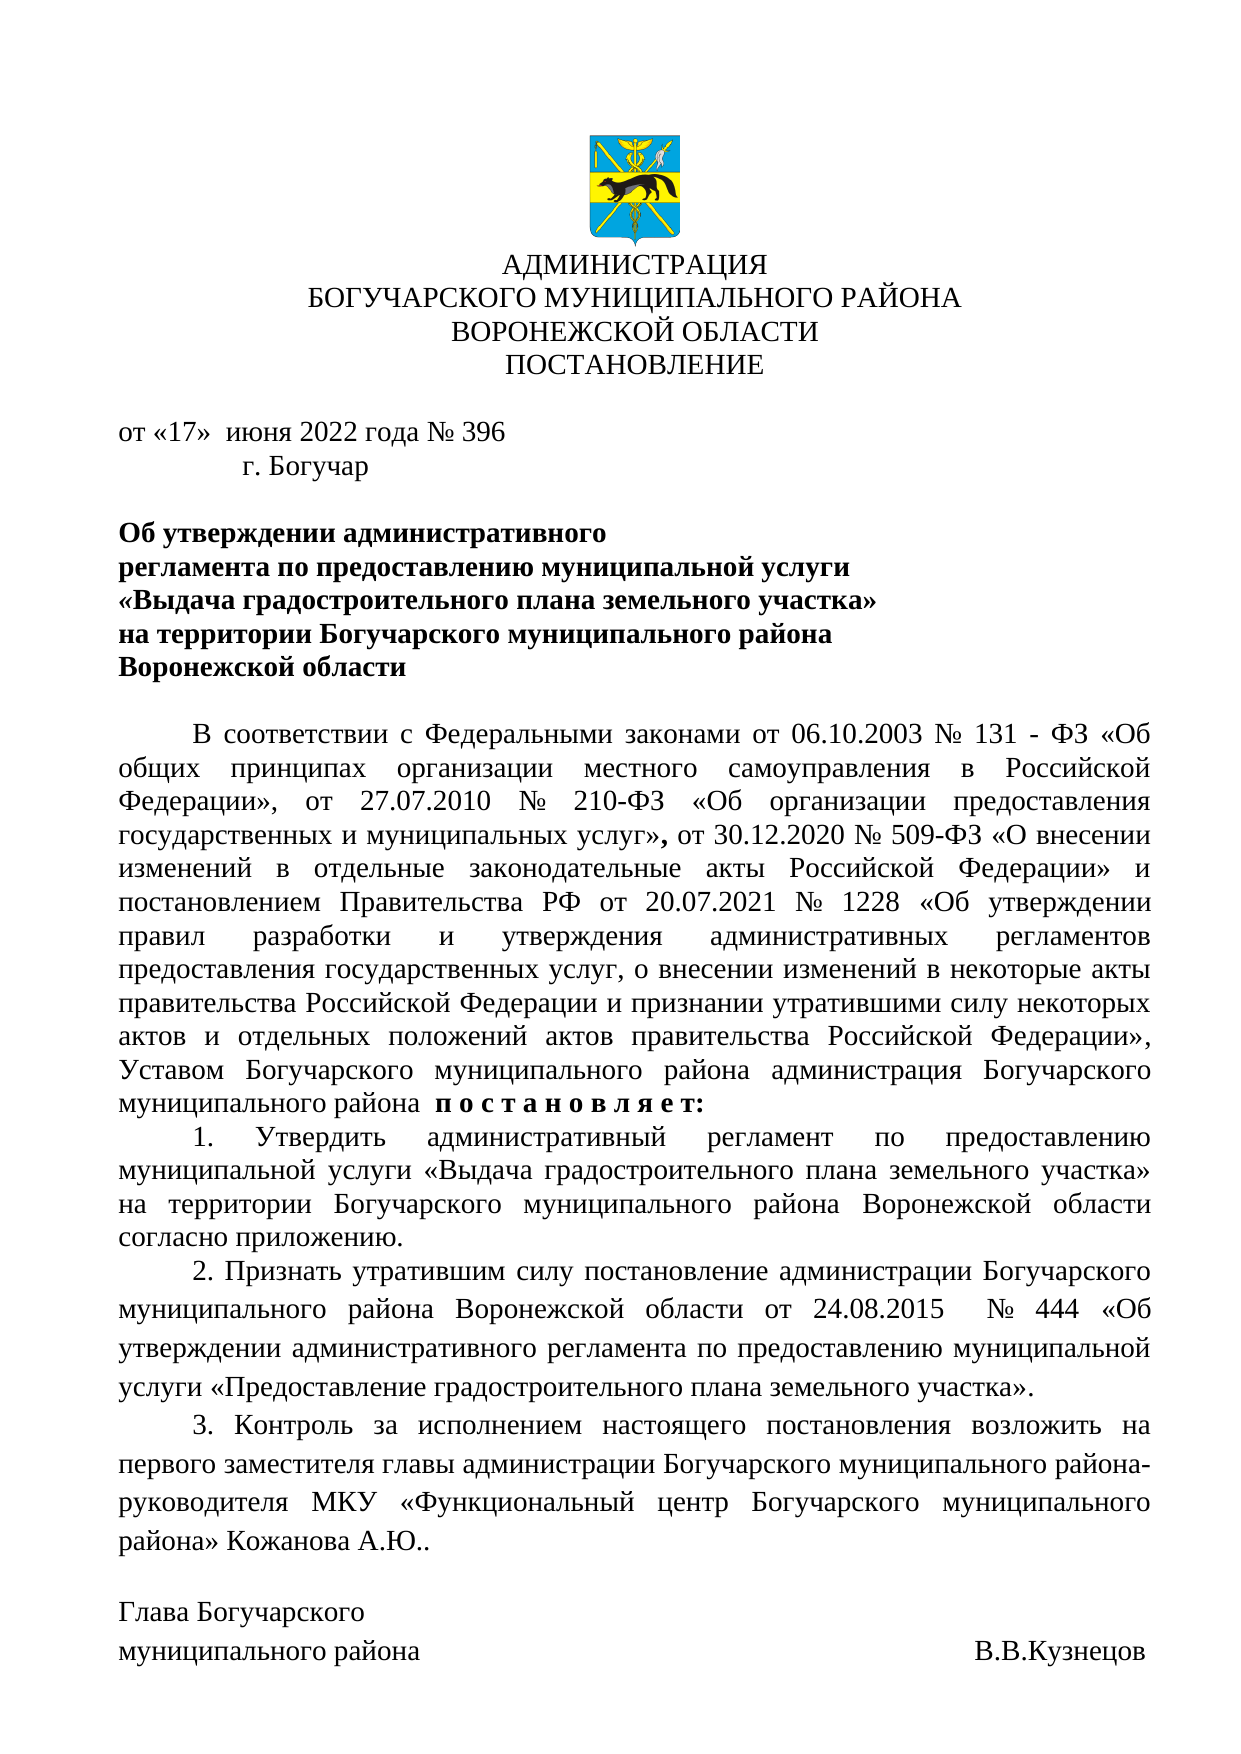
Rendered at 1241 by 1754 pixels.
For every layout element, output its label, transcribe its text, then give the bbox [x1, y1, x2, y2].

text на территории Богучарского муниципального района [118, 616, 1151, 649]
text ПОСТАНОВЛЕНИЕ [118, 347, 1151, 381]
text от «17» июня 2022 года № 396 [118, 414, 1151, 448]
text Воронежской области [118, 649, 1151, 683]
text Об утверждении административного [118, 515, 1152, 549]
picture [589, 229, 680, 247]
text В соответствии с Федеральными законами от 06.10.2003 № 131 - ФЗ «Об общих принципах организации местного самоуправления в Российской Федерации», от 27.07.2010 № 210-ФЗ «Об организации предоставления государственных и муниципальных услуг», от 30.12.2020 № 509-ФЗ «О внесении изменений в отдельные законодательные акты Российской Федерации» и постановлением Правительства РФ от 20.07.2021 № 1228 «Об утверждении правил разработки и утверждения административных регламентов предоставления государственных услуг, о внесении изменений в некоторые акты правительства Российской Федерации и признании утратившими силу некоторых актов и отдельных положений актов правительства Российской Федерации», Уставом Богучарского муниципального района администрация Богучарского муниципального района п о с т а н о в л я е т: [118, 716, 1151, 1119]
text муниципального района В.В.Кузнецов [118, 1633, 1151, 1666]
text ВОРОНЕЖСКОЙ ОБЛАСТИ [118, 314, 1151, 347]
text 1. Утвердить административный регламент по предоставлению муниципальной услуги «Выдача градостроительного плана земельного участка» на территории Богучарского муниципального района Воронежской области согласно приложению. [118, 1119, 1151, 1253]
text регламента по предоставлению муниципальной услуги [118, 549, 1152, 582]
text Глава Богучарского [118, 1594, 1151, 1628]
picture [633, 219, 637, 231]
text 2. Признать утратившим силу постановление администрации Богучарского муниципального района Воронежской области от 24.08.2015 № 444 «Об утверждении административного регламента по предоставлению муниципальной услуги «Предоставление градостроительного плана земельного участка». [118, 1253, 1151, 1402]
picture [589, 140, 680, 234]
text г. Богучар [118, 448, 1151, 482]
picture [656, 148, 666, 165]
text БОГУЧАРСКОГО МУНИЦИПАЛЬНОГО РАЙОНА [118, 280, 1151, 314]
list 3. Контроль за исполнением настоящего постановления возложить на первого заместителя главы администрации Богучарского муниципального района-руководителя МКУ «Функциональный центр Богучарского муниципального района» Кожанова А.Ю.. [118, 1407, 1151, 1556]
text АДМИНИСТРАЦИЯ [118, 247, 1151, 280]
text «Выдача градостроительного плана земельного участка» [118, 582, 1151, 616]
